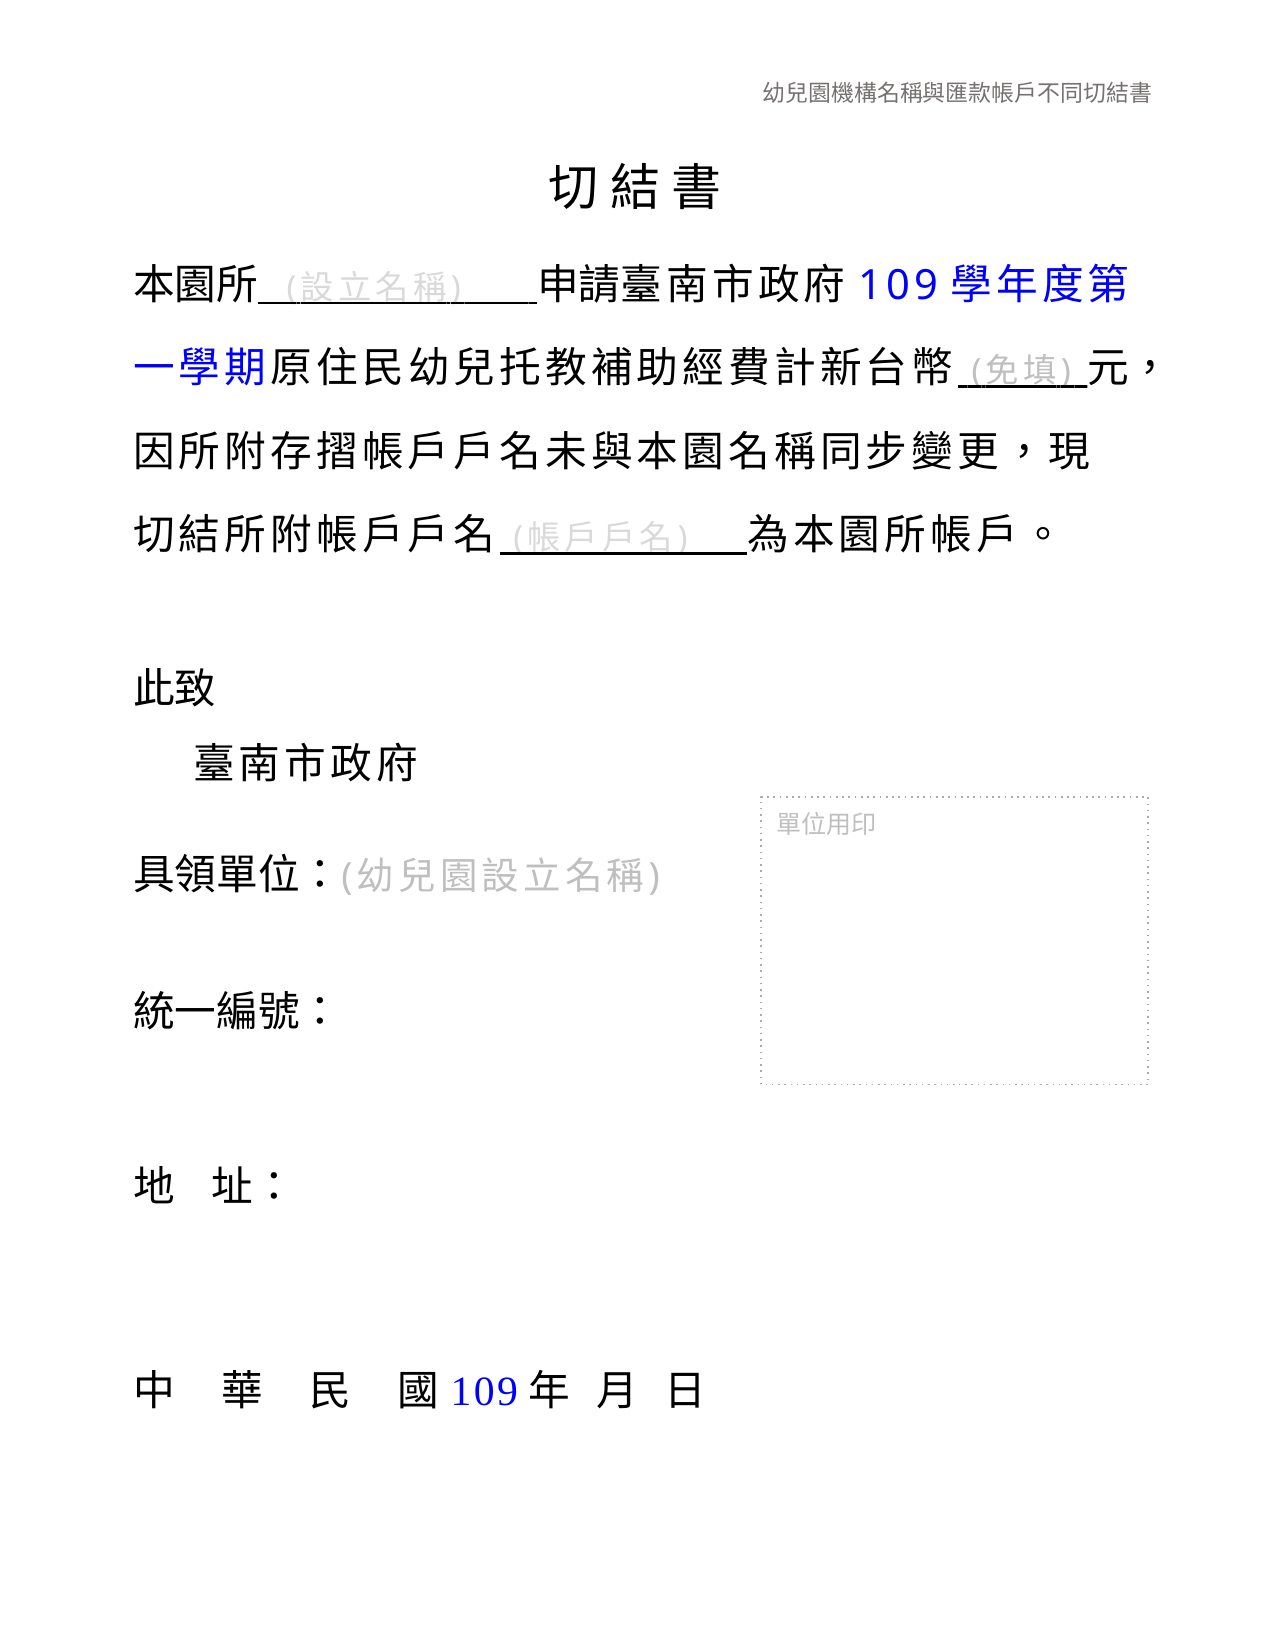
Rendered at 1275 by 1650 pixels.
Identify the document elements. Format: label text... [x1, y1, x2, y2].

text 本園所 (設立名稱) 申請臺南市政府109學年度第一學期原住民幼兒托教補助經費計新台幣 (免填) 元，因所附存摺帳戶戶名未與本園名稱同步變更，現切結所附帳戶戶名 (帳戶戶名) 為本園所帳戶。 [133, 233, 1137, 566]
text 統一編號： [133, 979, 761, 1038]
text 中 華 民 國109年 月 日 [133, 1357, 1137, 1417]
text 此致 [133, 653, 1137, 716]
text 地 址： [133, 1154, 1137, 1213]
text 切 結 書 [133, 148, 1137, 220]
text 具領單位：(幼兒園設立名稱) [133, 841, 761, 902]
text 臺南市政府 [133, 728, 1137, 791]
